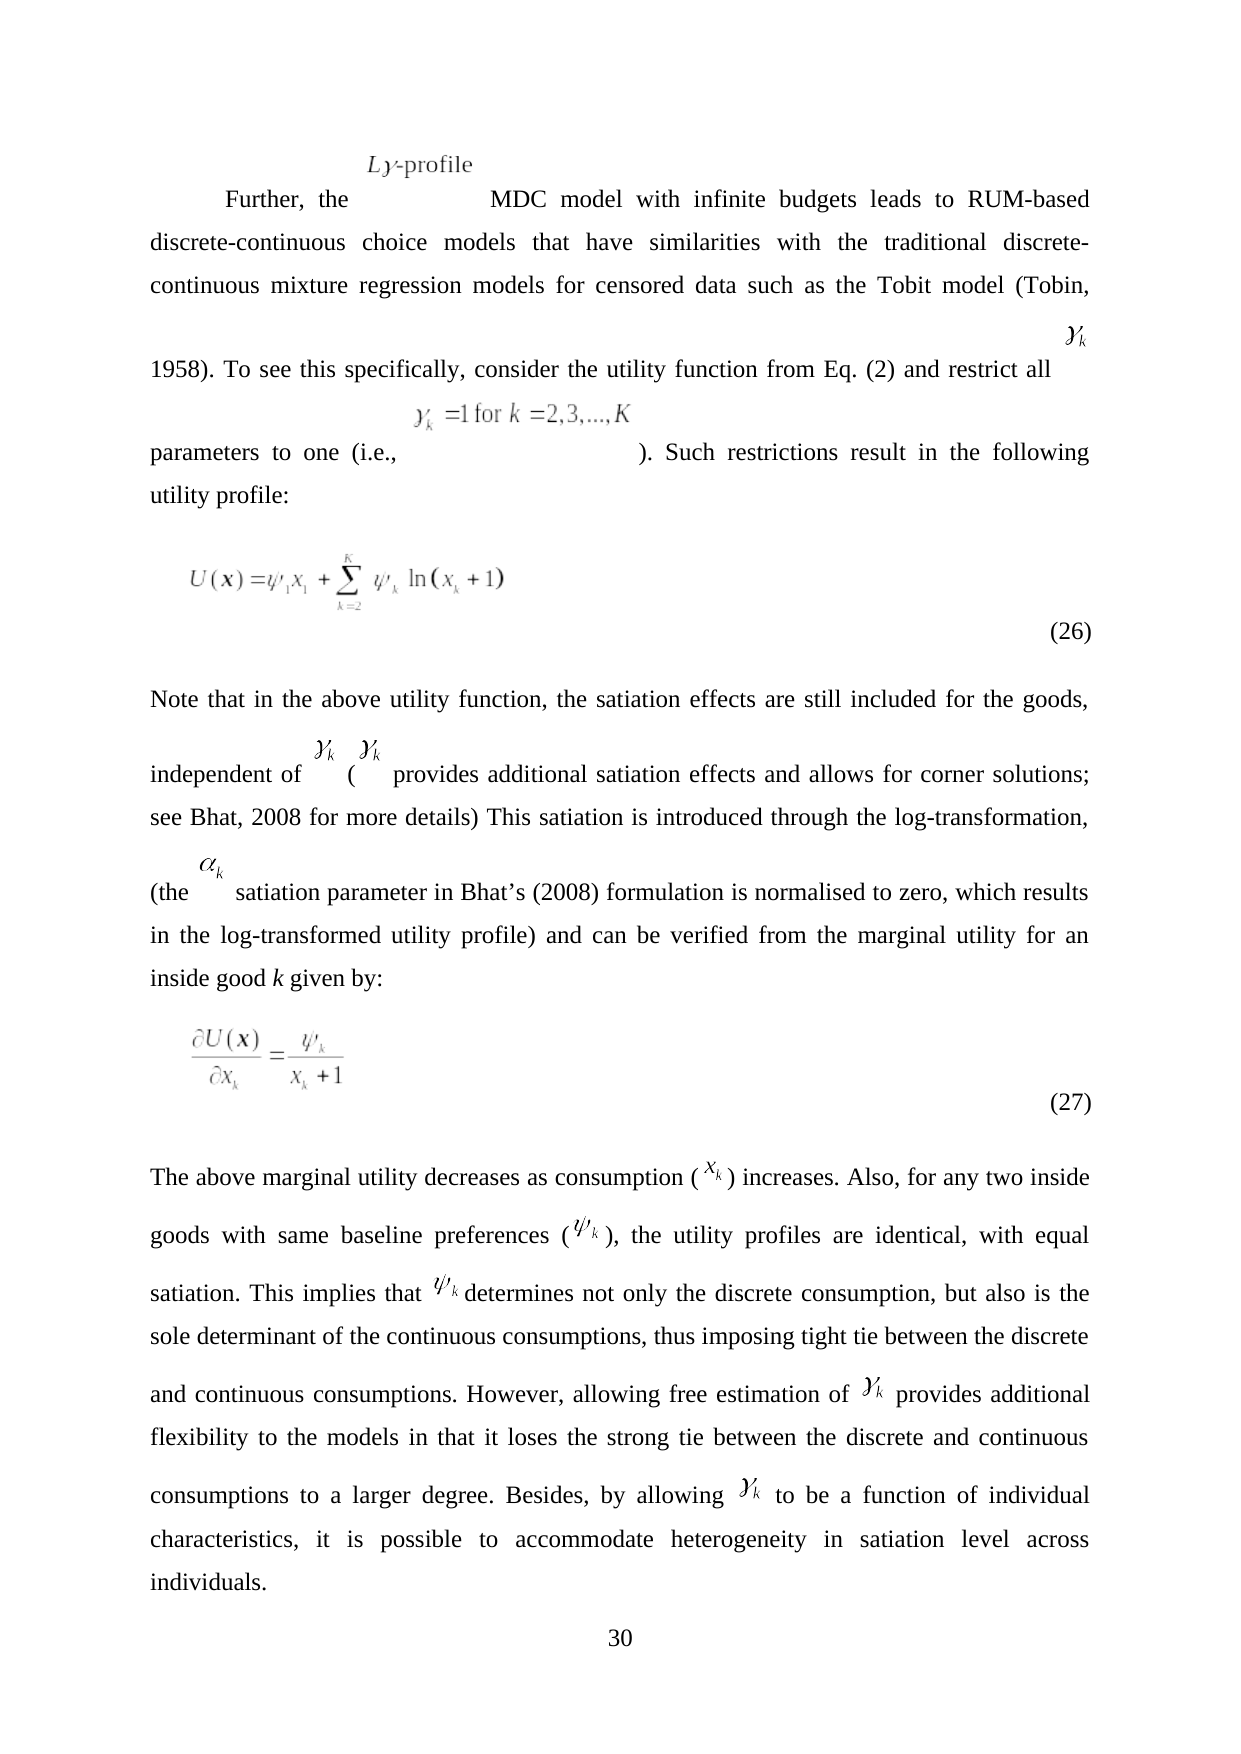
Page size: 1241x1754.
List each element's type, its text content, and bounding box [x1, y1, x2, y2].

list The above marginal utility decreases as consumption () increases. Also, for any two inside goods with same baseline preferences (), the utility profiles are identical, with equal satiation. This implies that determines not only the discrete consumption, but also is the sole determinant of the continuous consumptions, thus imposing tight tie between the discrete and continuous consumptions. However, allowing free estimation of provides additional flexibility to the models in that it loses the strong tie between the discrete and continuous consumptions to a larger degree. Besides, by allowing to be a function of individual characteristics, it is possible to accommodate heterogeneity in satiation level across individuals. [150, 1147, 1090, 1596]
list (26) [150, 548, 1124, 645]
list Further, the MDC model with infinite budgets leads to RUM-based discrete-continuous choice models that have similarities with the traditional discrete-continuous mixture regression models for censored data such as the Tobit model (Tobin, 1958). To see this specifically, consider the utility function from Eq. (2) and restrict all parameters to one (i.e., ). Such restrictions result in the following utility profile: [150, 150, 1090, 509]
list Note that in the above utility function, the satiation effects are still included for the goods, independent of ( provides additional satiation effects and allows for corner solutions; see Bhat, 2008 for more details) This satiation is introduced through the log-transformation, (the satiation parameter in Bhat’s (2008) formulation is normalised to zero, which results in the log-transformed utility profile) and can be verified from the marginal utility for an inside good k given by: [150, 684, 1090, 992]
list (27) [150, 1023, 1125, 1116]
